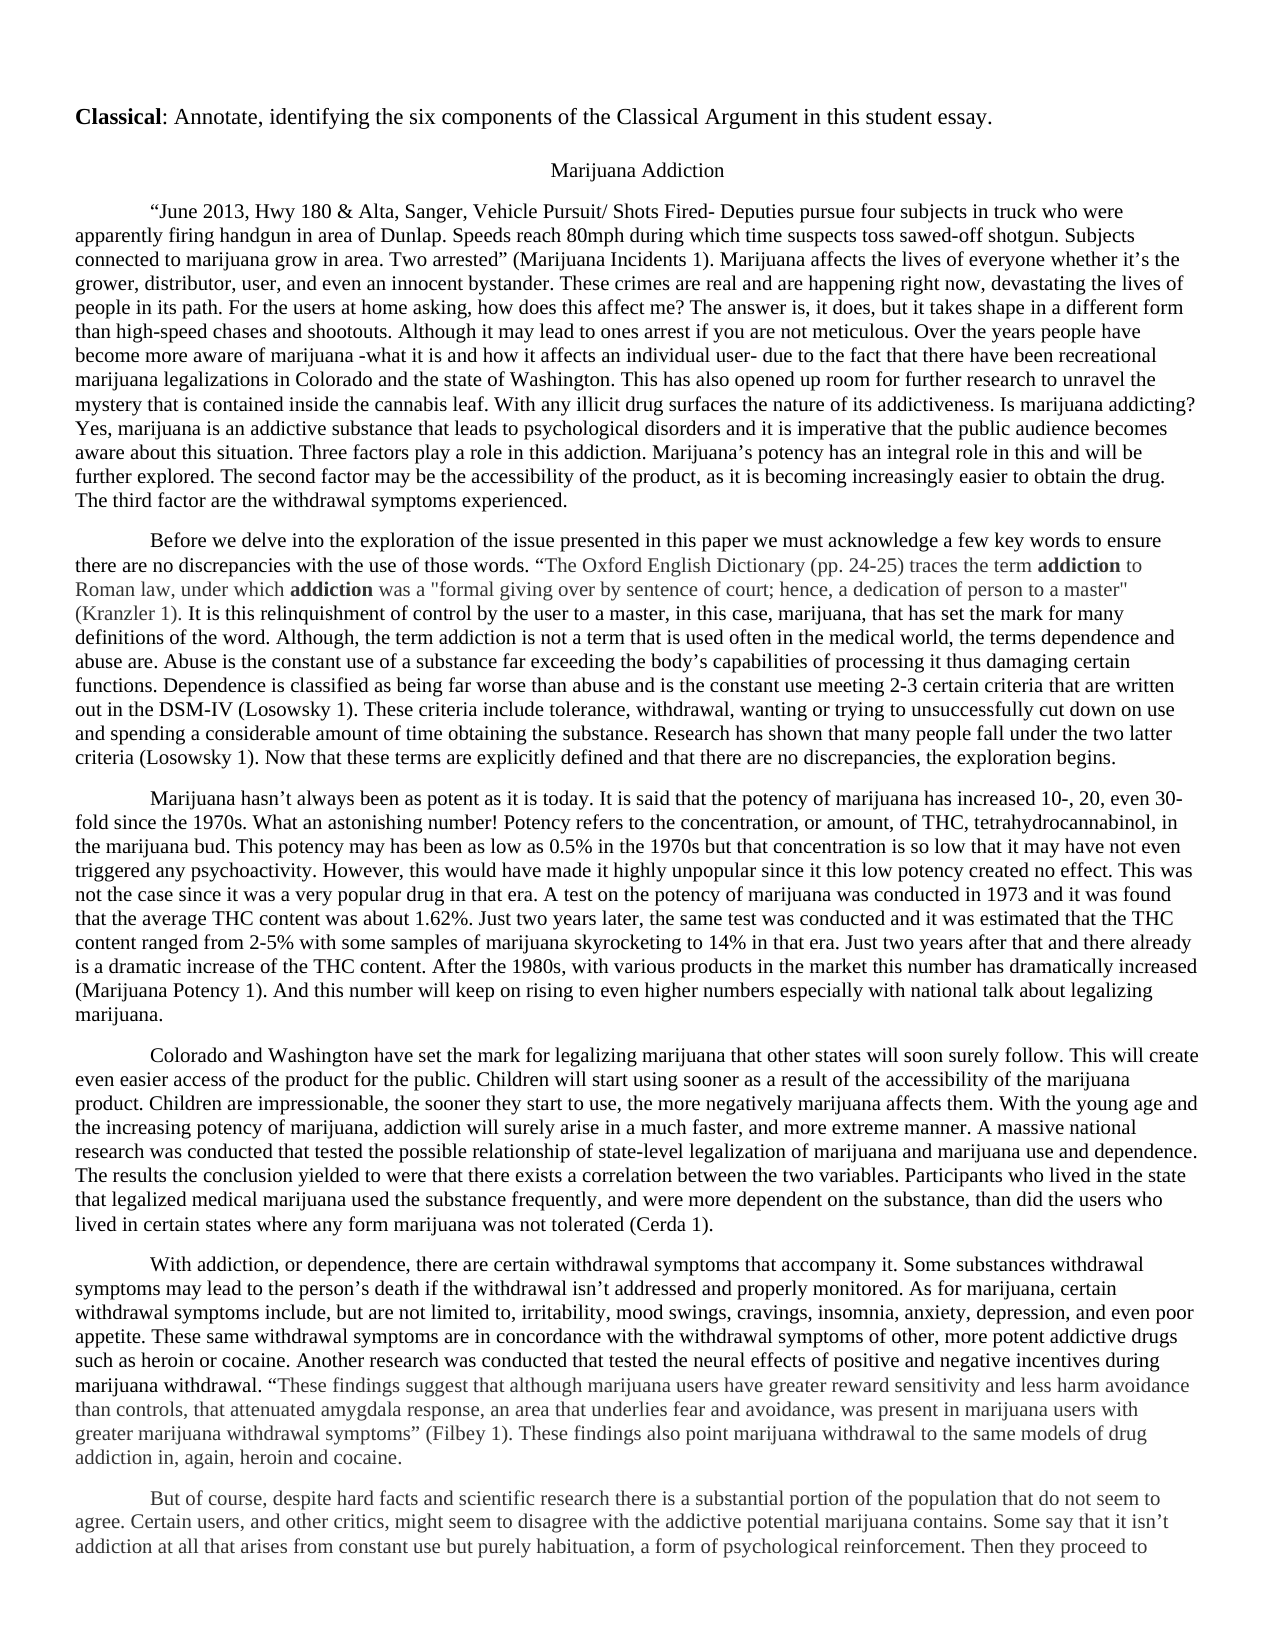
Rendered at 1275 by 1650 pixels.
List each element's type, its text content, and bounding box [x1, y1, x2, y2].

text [75, 1485, 1200, 1558]
text Marijuana hasn’t always been as potent as it is today. It is said that the potency of marijuana has increased 10-, 20, even 30-fold since the 1970s. What an astonishing number! Potency refers to the concentration, or amount, of THC, tetrahydrocannabinol, in the marijuana bud. This potency may has been as low as 0.5% in the 1970s but that concentration is so low that it may have not even triggered any psychoactivity. However, this would have made it highly unpopular since it this low potency created no effect. This was not the case since it was a very popular drug in that era. A test on the potency of marijuana was conducted in 1973 and it was found that the average THC content was about 1.62%. Just two years later, the same test was conducted and it was estimated that the THC content ranged from 2-5% with some samples of marijuana skyrocketing to 14% in that era. Just two years after that and there already is a dramatic increase of the THC content. After the 1980s, with various products in the market this number has dramatically increased (Marijuana Potency 1). And this number will keep on rising to even higher numbers especially with national talk about legalizing marijuana. [75, 786, 1200, 1026]
text With addiction, or dependence, there are certain withdrawal symptoms that accompany it. Some substances withdrawal symptoms may lead to the person’s death if the withdrawal isn’t addressed and properly monitored. As for marijuana, certain withdrawal symptoms include, but are not limited to, irritability, mood swings, cravings, insomnia, anxiety, depression, and even poor appetite. These same withdrawal symptoms are in concordance with the withdrawal symptoms of other, more potent addictive drugs such as heroin or cocaine. Another research was conducted that tested the neural effects of positive and negative incentives during marijuana withdrawal. “These findings suggest that although marijuana users have greater reward sensitivity and less harm avoidance than controls, that attenuated amygdala response, an area that underlies fear and avoidance, was present in marijuana users with greater marijuana withdrawal symptoms” (Filbey 1). These findings also point marijuana withdrawal to the same models of drug addiction in, again, heroin and cocaine. [75, 1252, 1200, 1469]
text Before we delve into the exploration of the issue presented in this paper we must acknowledge a few key words to ensure there are no discrepancies with the use of those words. “The Oxford English Dictionary (pp. 24-25) traces the term addiction to Roman law, under which addiction was a "formal giving over by sentence of court; hence, a dedication of person to a master" (Kranzler 1). It is this relinquishment of control by the user to a master, in this case, marijuana, that has set the mark for many definitions of the word. Although, the term addiction is not a term that is used often in the medical world, the terms dependence and abuse are. Abuse is the constant use of a substance far exceeding the body’s capabilities of processing it thus damaging certain functions. Dependence is classified as being far worse than abuse and is the constant use meeting 2-3 certain criteria that are written out in the DSM-IV (Losowsky 1). These criteria include tolerance, withdrawal, wanting or trying to unsuccessfully cut down on use and spending a considerable amount of time obtaining the substance. Research has shown that many people fall under the two latter criteria (Losowsky 1). Now that these terms are explicitly defined and that there are no discrepancies, the exploration begins. [75, 528, 1200, 769]
text Marijuana Addiction [75, 158, 1200, 182]
text Colorado and Washington have set the mark for legalizing marijuana that other states will soon surely follow. This will create even easier access of the product for the public. Children will start using sooner as a result of the accessibility of the marijuana product. Children are impressionable, the sooner they start to use, the more negatively marijuana affects them. With the young age and the increasing potency of marijuana, addiction will surely arise in a much faster, and more extreme manner. A massive national research was conducted that tested the possible relationship of state-level legalization of marijuana and marijuana use and dependence. The results the conclusion yielded to were that there exists a correlation between the two variables. Participants who lived in the state that legalized medical marijuana used the substance frequently, and were more dependent on the substance, than did the users who lived in certain states where any form marijuana was not tolerated (Cerda 1). [75, 1043, 1200, 1236]
text “June 2013, Hwy 180 & Alta, Sanger, Vehicle Pursuit/ Shots Fired- Deputies pursue four subjects in truck who were apparently firing handgun in area of Dunlap. Speeds reach 80mph during which time suspects toss sawed-off shotgun. Subjects connected to marijuana grow in area. Two arrested” (Marijuana Incidents 1). Marijuana affects the lives of everyone whether it’s the grower, distributor, user, and even an innocent bystander. These crimes are real and are happening right now, devastating the lives of people in its path. For the users at home asking, how does this affect me? The answer is, it does, but it takes shape in a different form than high-speed chases and shootouts. Although it may lead to ones arrest if you are not meticulous. Over the years people have become more aware of marijuana -what it is and how it affects an individual user- due to the fact that there have been recreational marijuana legalizations in Colorado and the state of Washington. This has also opened up room for further research to unravel the mystery that is contained inside the cannabis leaf. With any illicit drug surfaces the nature of its addictiveness. Is marijuana addicting? Yes, marijuana is an addictive substance that leads to psychological disorders and it is imperative that the public audience becomes aware about this situation. Three factors play a role in this addiction. Marijuana’s potency has an integral role in this and will be further explored. The second factor may be the accessibility of the product, as it is becoming increasingly easier to obtain the drug. The third factor are the withdrawal symptoms experienced. [75, 199, 1200, 512]
text Classical: Annotate, identifying the six components of the Classical Argument in this student essay. [75, 103, 1200, 130]
